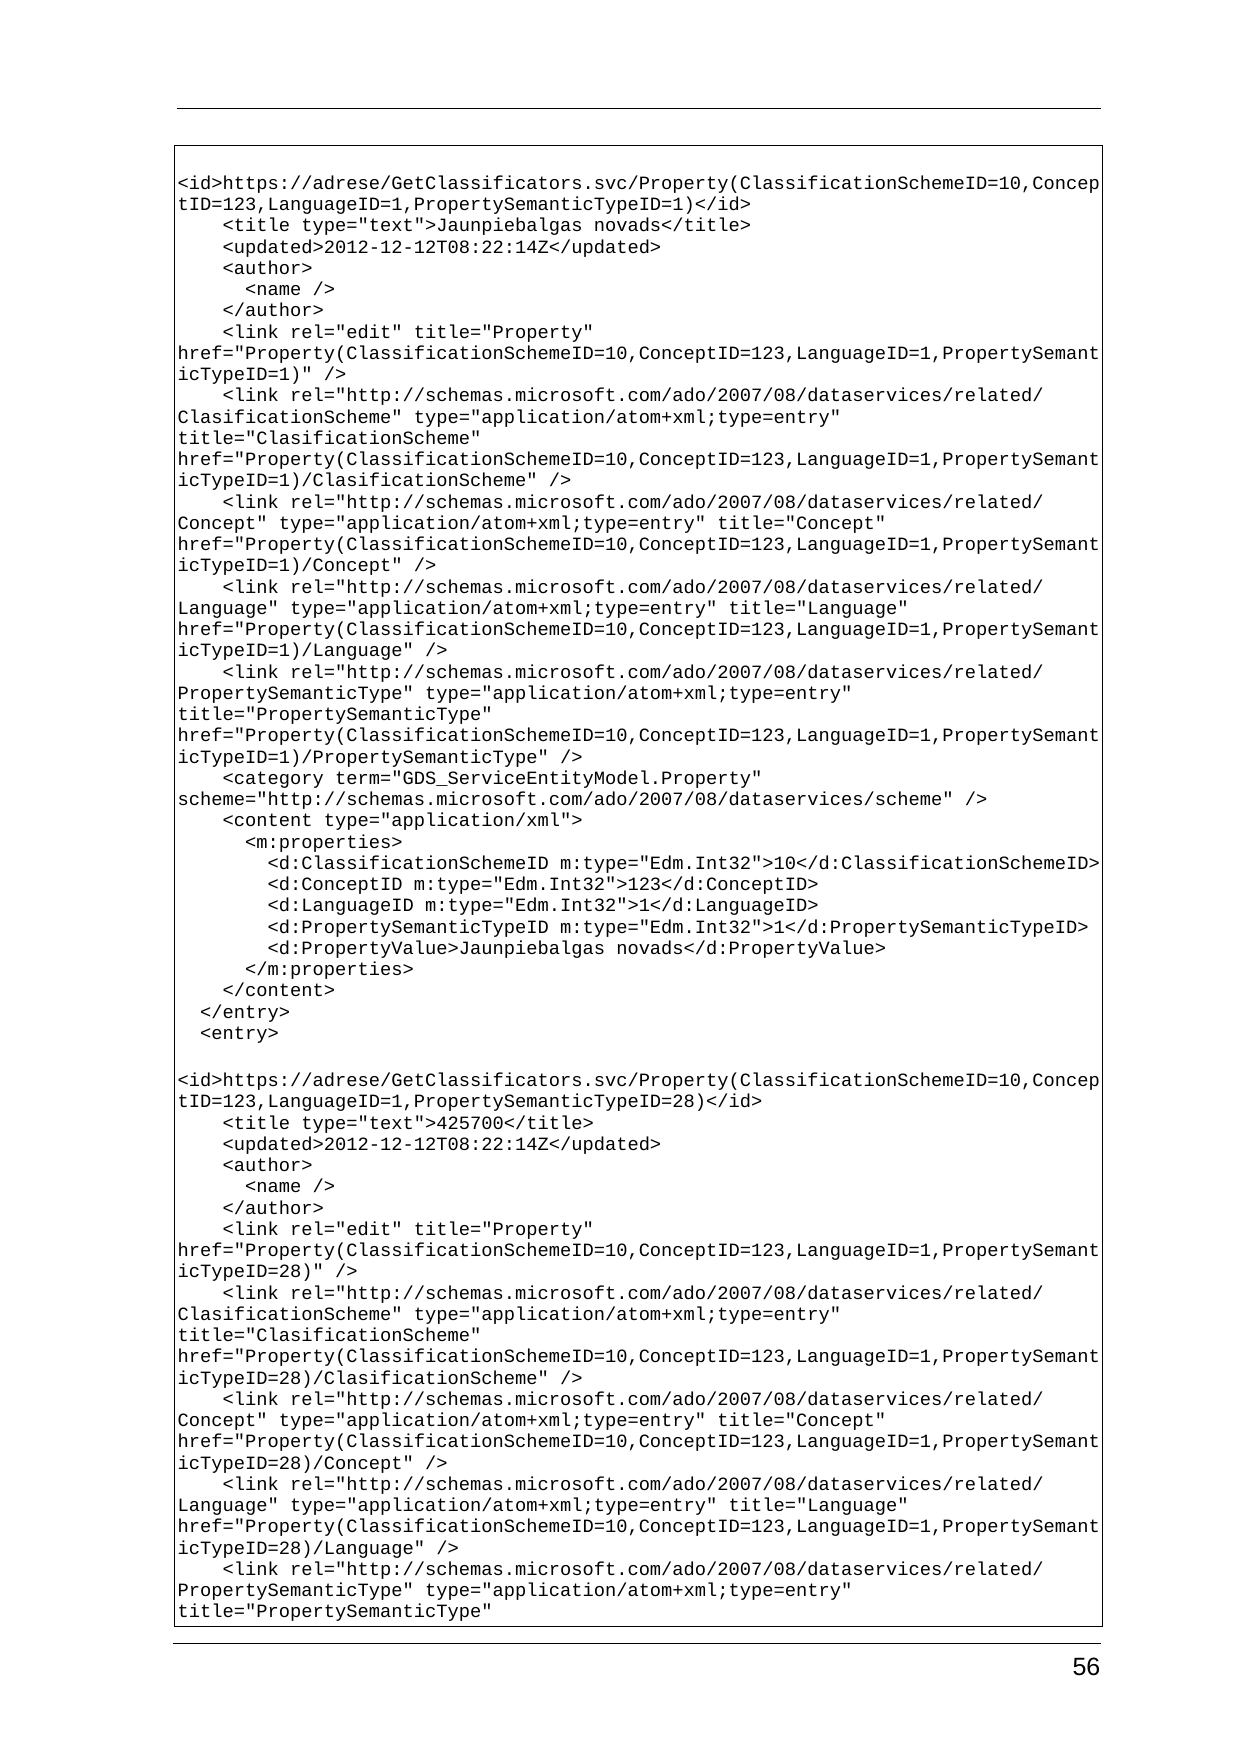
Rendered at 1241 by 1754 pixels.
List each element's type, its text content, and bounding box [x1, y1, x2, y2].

text <link rel="http://schemas.microsoft.com/ado/2007/08/dataservices/related/ClasificationScheme" type="application/atom+xml;type=entry" title="ClasificationScheme" href="Property(ClassificationSchemeID=10,ConceptID=123,LanguageID=1,PropertySemanticTypeID=1)/ClasificationScheme" /> [177, 386, 1100, 492]
text </m:properties> [177, 960, 1100, 981]
text <link rel="http://schemas.microsoft.com/ado/2007/08/dataservices/related/PropertySemanticType" type="application/atom+xml;type=entry" title="PropertySemanticType" href="Property(ClassificationSchemeID=10,ConceptID=123,LanguageID=1,PropertySemanticTypeID=1)/PropertySemanticType" /> [177, 662, 1100, 769]
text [175, 1557, 1102, 1626]
text <d:PropertySemanticTypeID m:type="Edm.Int32">1</d:PropertySemanticTypeID> [177, 917, 1100, 939]
text <id>https://adrese/GetClassificators.svc/Property(ClassificationSchemeID=10,ConceptID=123,LanguageID=1,PropertySemanticTypeID=28)</id> [177, 1045, 1100, 1113]
text <title type="text">425700</title> [177, 1113, 1100, 1135]
text <content type="application/xml"> [177, 811, 1100, 832]
text </author> [177, 301, 1100, 322]
text </author> [177, 1198, 1100, 1220]
text <d:PropertyValue>Jaunpiebalgas novads</d:PropertyValue> [177, 939, 1100, 960]
text <link rel="http://schemas.microsoft.com/ado/2007/08/dataservices/related/Language" type="application/atom+xml;type=entry" title="Language" href="Property(ClassificationSchemeID=10,ConceptID=123,LanguageID=1,PropertySemanticTypeID=1)/Language" /> [177, 577, 1100, 662]
text <name /> [177, 1177, 1100, 1198]
text <link rel="http://schemas.microsoft.com/ado/2007/08/dataservices/related/Concept" type="application/atom+xml;type=entry" title="Concept" href="Property(ClassificationSchemeID=10,ConceptID=123,LanguageID=1,PropertySemanticTypeID=28)/Concept" /> [177, 1390, 1100, 1475]
text <updated>2012-12-12T08:22:14Z</updated> [177, 1135, 1100, 1156]
text <link rel="edit" title="Property" href="Property(ClassificationSchemeID=10,ConceptID=123,LanguageID=1,PropertySemanticTypeID=1)" /> [177, 322, 1100, 386]
text <author> [177, 259, 1100, 280]
text <id>https://adrese/GetClassificators.svc/Property(ClassificationSchemeID=10,ConceptID=123,LanguageID=1,PropertySemanticTypeID=1)</id> [175, 146, 1102, 216]
text <d:ClassificationSchemeID m:type="Edm.Int32">10</d:ClassificationSchemeID> [177, 854, 1100, 875]
text <entry> [177, 1024, 1100, 1045]
text <link rel="http://schemas.microsoft.com/ado/2007/08/dataservices/related/Concept" type="application/atom+xml;type=entry" title="Concept" href="Property(ClassificationSchemeID=10,ConceptID=123,LanguageID=1,PropertySemanticTypeID=1)/Concept" /> [177, 492, 1100, 577]
text </entry> [177, 1002, 1100, 1024]
text <d:LanguageID m:type="Edm.Int32">1</d:LanguageID> [177, 896, 1100, 917]
text <author> [177, 1156, 1100, 1177]
text <updated>2012-12-12T08:22:14Z</updated> [177, 237, 1100, 259]
text <link rel="http://schemas.microsoft.com/ado/2007/08/dataservices/related/ClasificationScheme" type="application/atom+xml;type=entry" title="ClasificationScheme" href="Property(ClassificationSchemeID=10,ConceptID=123,LanguageID=1,PropertySemanticTypeID=28)/ClasificationScheme" /> [177, 1283, 1100, 1390]
text <link rel="http://schemas.microsoft.com/ado/2007/08/dataservices/related/Language" type="application/atom+xml;type=entry" title="Language" href="Property(ClassificationSchemeID=10,ConceptID=123,LanguageID=1,PropertySemanticTypeID=28)/Language" /> [177, 1475, 1100, 1557]
text <m:properties> [177, 832, 1100, 854]
text <link rel="edit" title="Property" href="Property(ClassificationSchemeID=10,ConceptID=123,LanguageID=1,PropertySemanticTypeID=28)" /> [177, 1220, 1100, 1283]
text </content> [177, 981, 1100, 1002]
text <title type="text">Jaunpiebalgas novads</title> [177, 216, 1100, 237]
text <name /> [177, 280, 1100, 301]
text <d:ConceptID m:type="Edm.Int32">123</d:ConceptID> [177, 875, 1100, 896]
text <category term="GDS_ServiceEntityModel.Property" scheme="http://schemas.microsoft.com/ado/2007/08/dataservices/scheme" /> [177, 769, 1100, 811]
